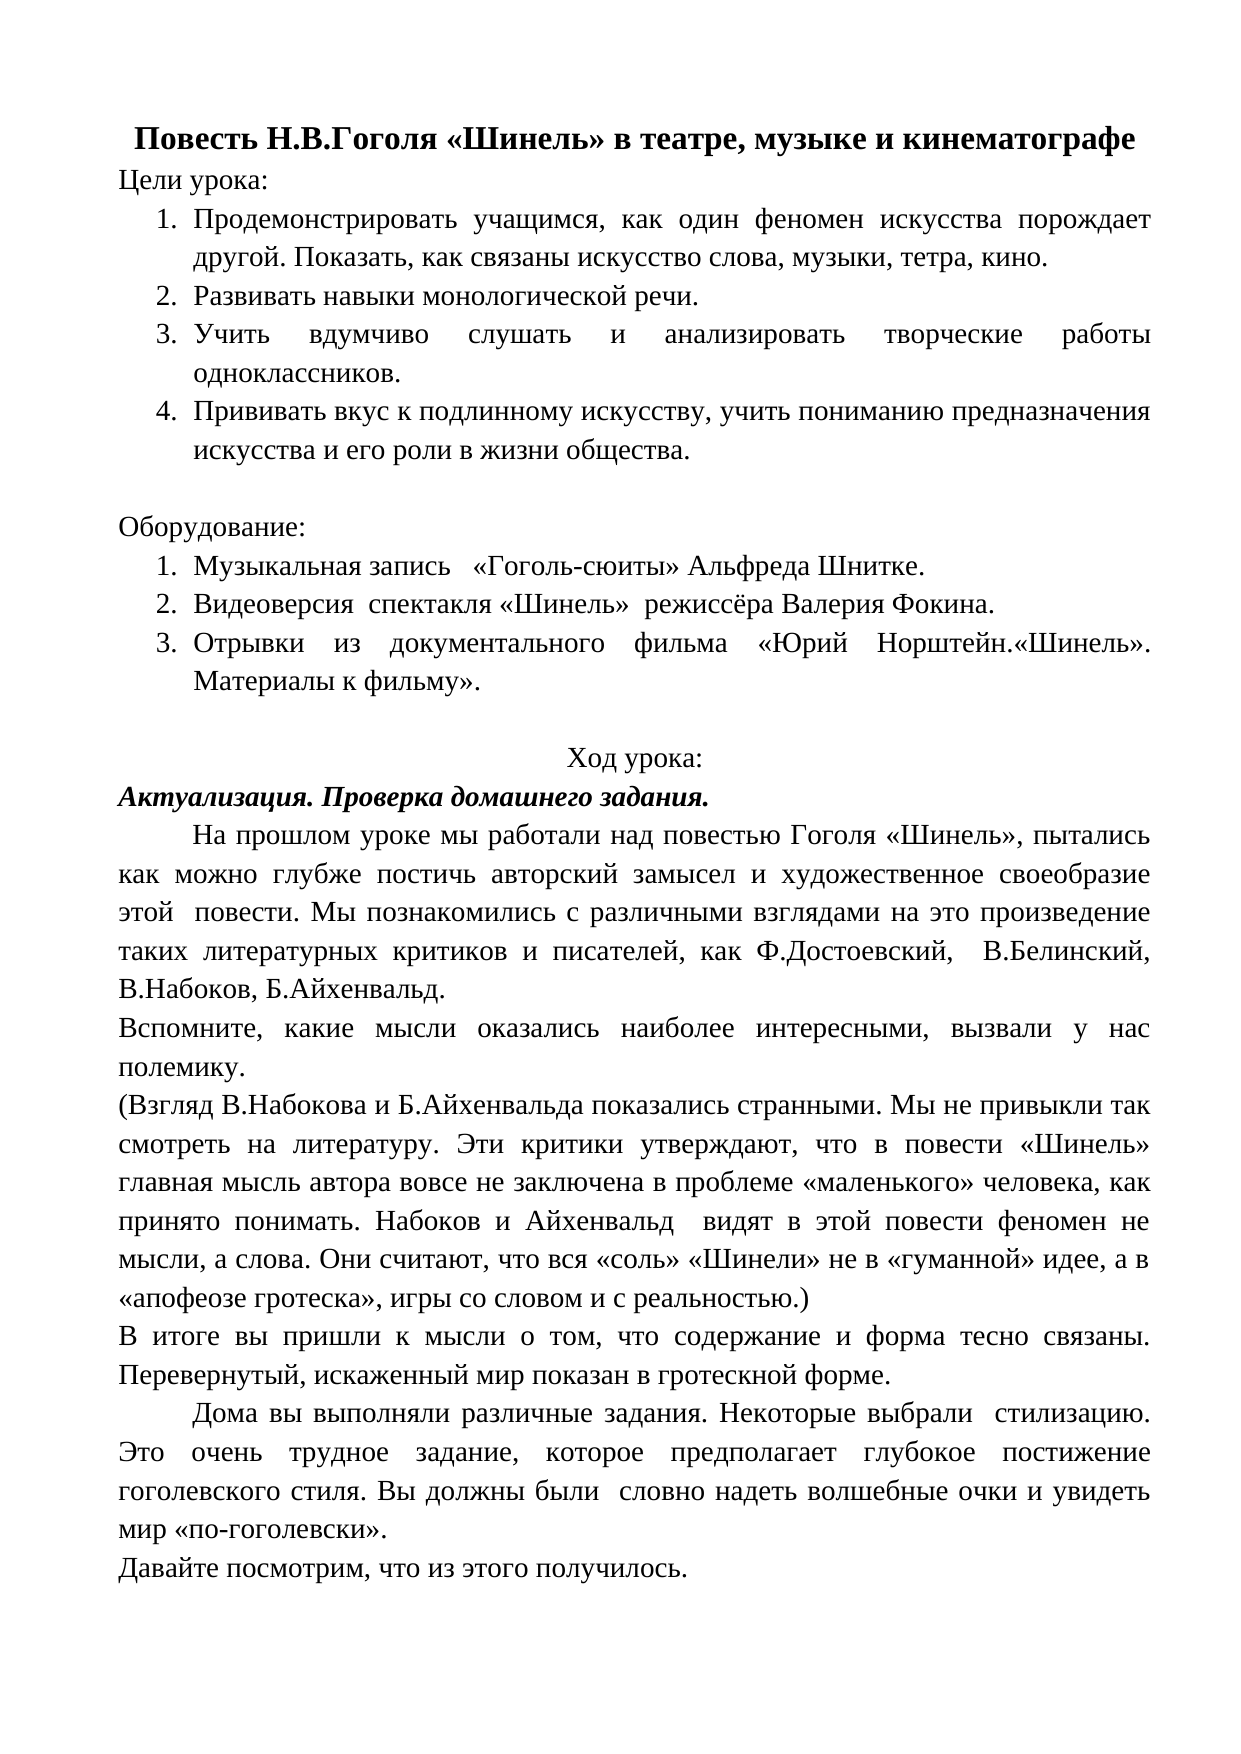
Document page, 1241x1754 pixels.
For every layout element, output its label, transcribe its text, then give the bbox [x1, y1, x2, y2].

list Отрывки из документального фильма «Юрий Норштейн.«Шинель». Материалы к фильму». [156, 625, 1152, 697]
list Музыкальная запись «Гоголь-сюиты» Альфреда Шнитке. [156, 548, 1152, 581]
text Актуализация. Проверка домашнего задания. [118, 779, 1152, 812]
text Дома вы выполняли различные задания. Некоторые выбрали стилизацию. Это очень трудное задание, которое предполагает глубокое постижение гоголевского стиля. Вы должны были словно надеть волшебные очки и увидеть мир «по-гоголевски». [118, 1396, 1152, 1545]
list Продемонстрировать учащимся, как один феномен искусства порождает другой. Показать, как связаны искусство слова, музыки, тетра, кино. [156, 201, 1152, 273]
list Учить вдумчиво слушать и анализировать творческие работы одноклассников. [156, 316, 1152, 388]
text (Взгляд В.Набокова и Б.Айхенвальда показались странными. Мы не привыкли так смотреть на литературу. Эти критики утверждают, что в повести «Шинель» главная мысль автора вовсе не заключена в проблеме «маленького» человека, как принято понимать. Набоков и Айхенвальд видят в этой повести феномен не мысли, а слова. Они считают, что вся «соль» «Шинели» не в «гуманной» идее, а в «апофеозе гротеска», игры со словом и с реальностью.) [118, 1087, 1152, 1313]
list Прививать вкус к подлинному искусству, учить пониманию предназначения искусства и его роли в жизни общества. [156, 393, 1152, 466]
text Ход урока: [118, 740, 1152, 774]
text На прошлом уроке мы работали над повестью Гоголя «Шинель», пытались как можно глубже постичь авторский замысел и художественное своеобразие этой повести. Мы познакомились с различными взглядами на это произведение таких литературных критиков и писателей, как Ф.Достоевский, В.Белинский, В.Набоков, Б.Айхенвальд. [118, 817, 1152, 1005]
list Развивать навыки монологической речи. [156, 278, 1152, 311]
text Оборудование: [118, 509, 1152, 543]
text Давайте посмотрим, что из этого получилось. [118, 1550, 1152, 1583]
text Повесть Н.В.Гоголя «Шинель» в театре, музыке и кинематографе [118, 118, 1152, 156]
text Цели урока: [118, 162, 1152, 196]
text Вспомните, какие мысли оказались наиболее интересными, вызвали у нас полемику. [118, 1010, 1152, 1082]
text В итоге вы пришли к мысли о том, что содержание и форма тесно связаны. Перевернутый, искаженный мир показан в гротескной форме. [118, 1318, 1152, 1391]
list Видеоверсия спектакля «Шинель» режиссёра Валерия Фокина. [156, 586, 1152, 620]
